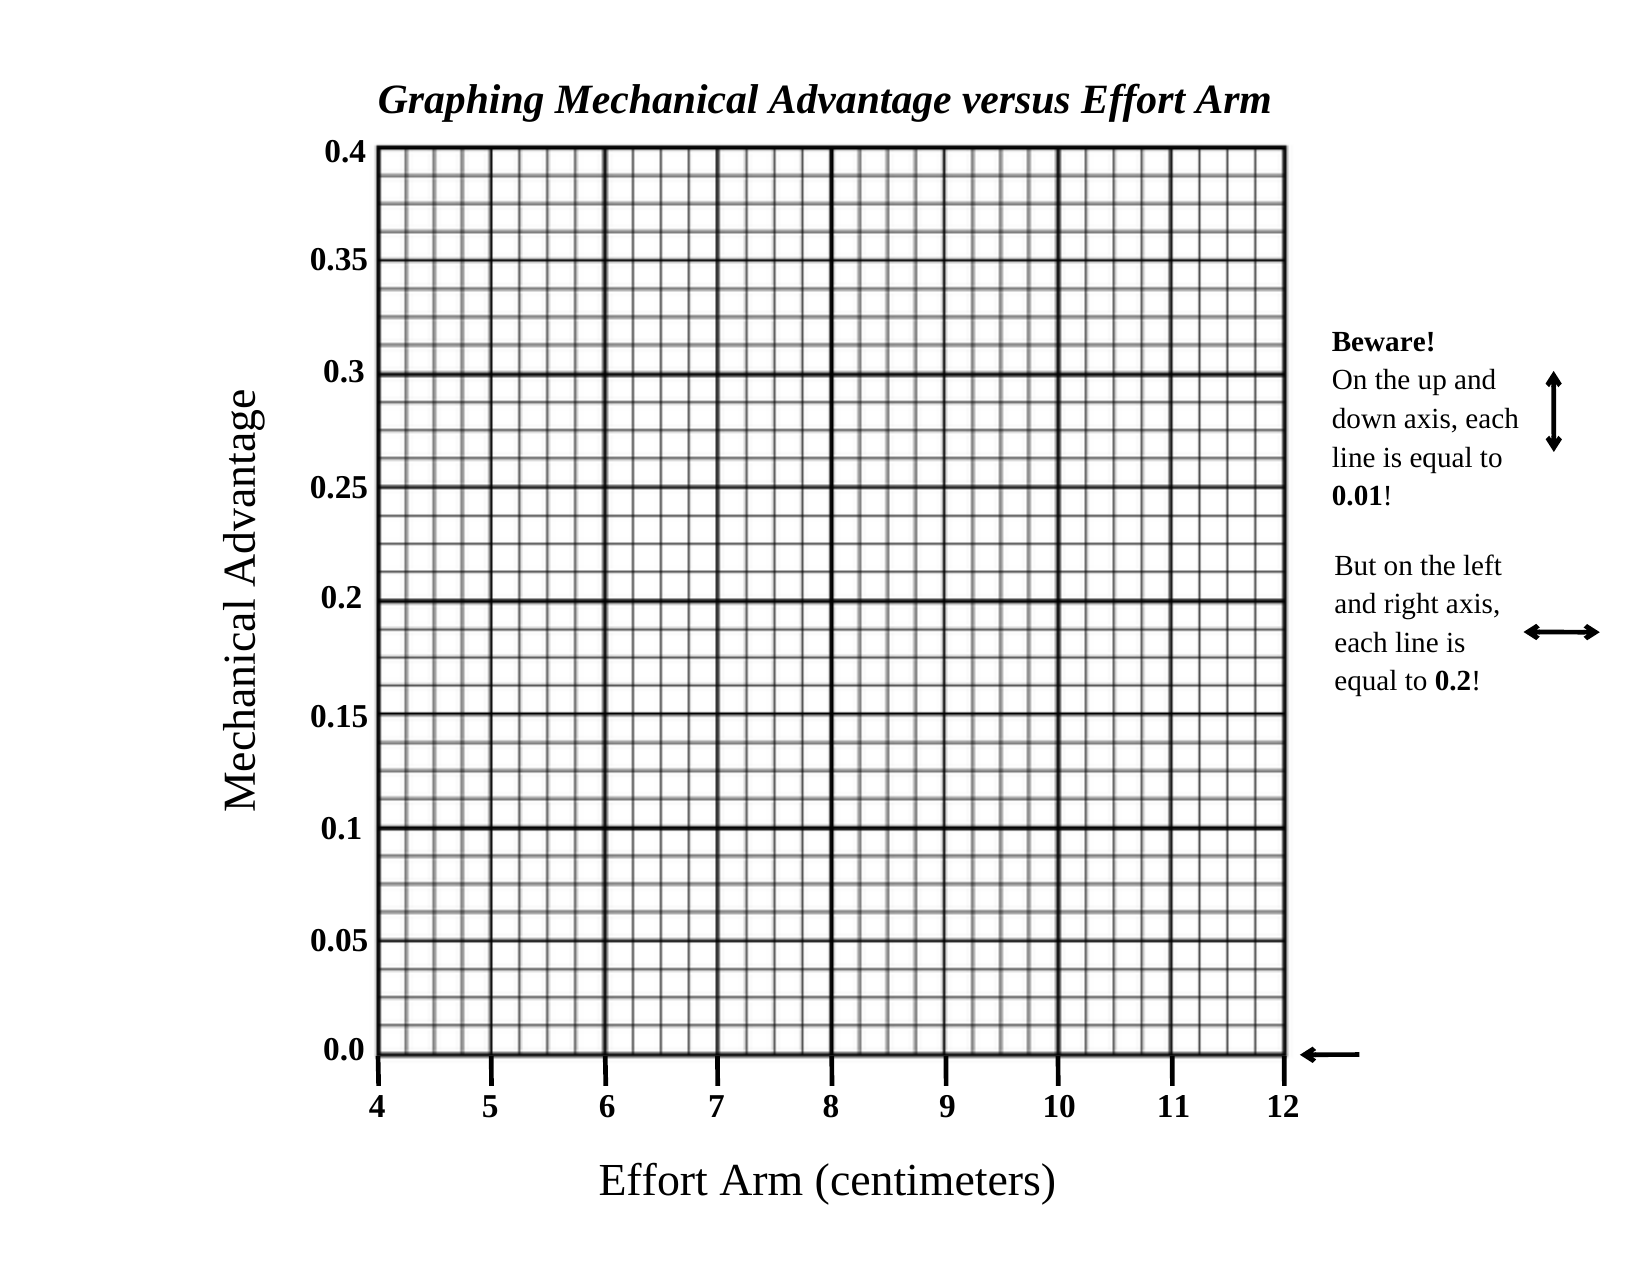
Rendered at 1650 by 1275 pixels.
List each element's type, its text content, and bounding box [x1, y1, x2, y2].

text Graphing Mechanical Advantage versus Effort Arm [75, 75, 1575, 123]
picture [906, 136, 1301, 574]
